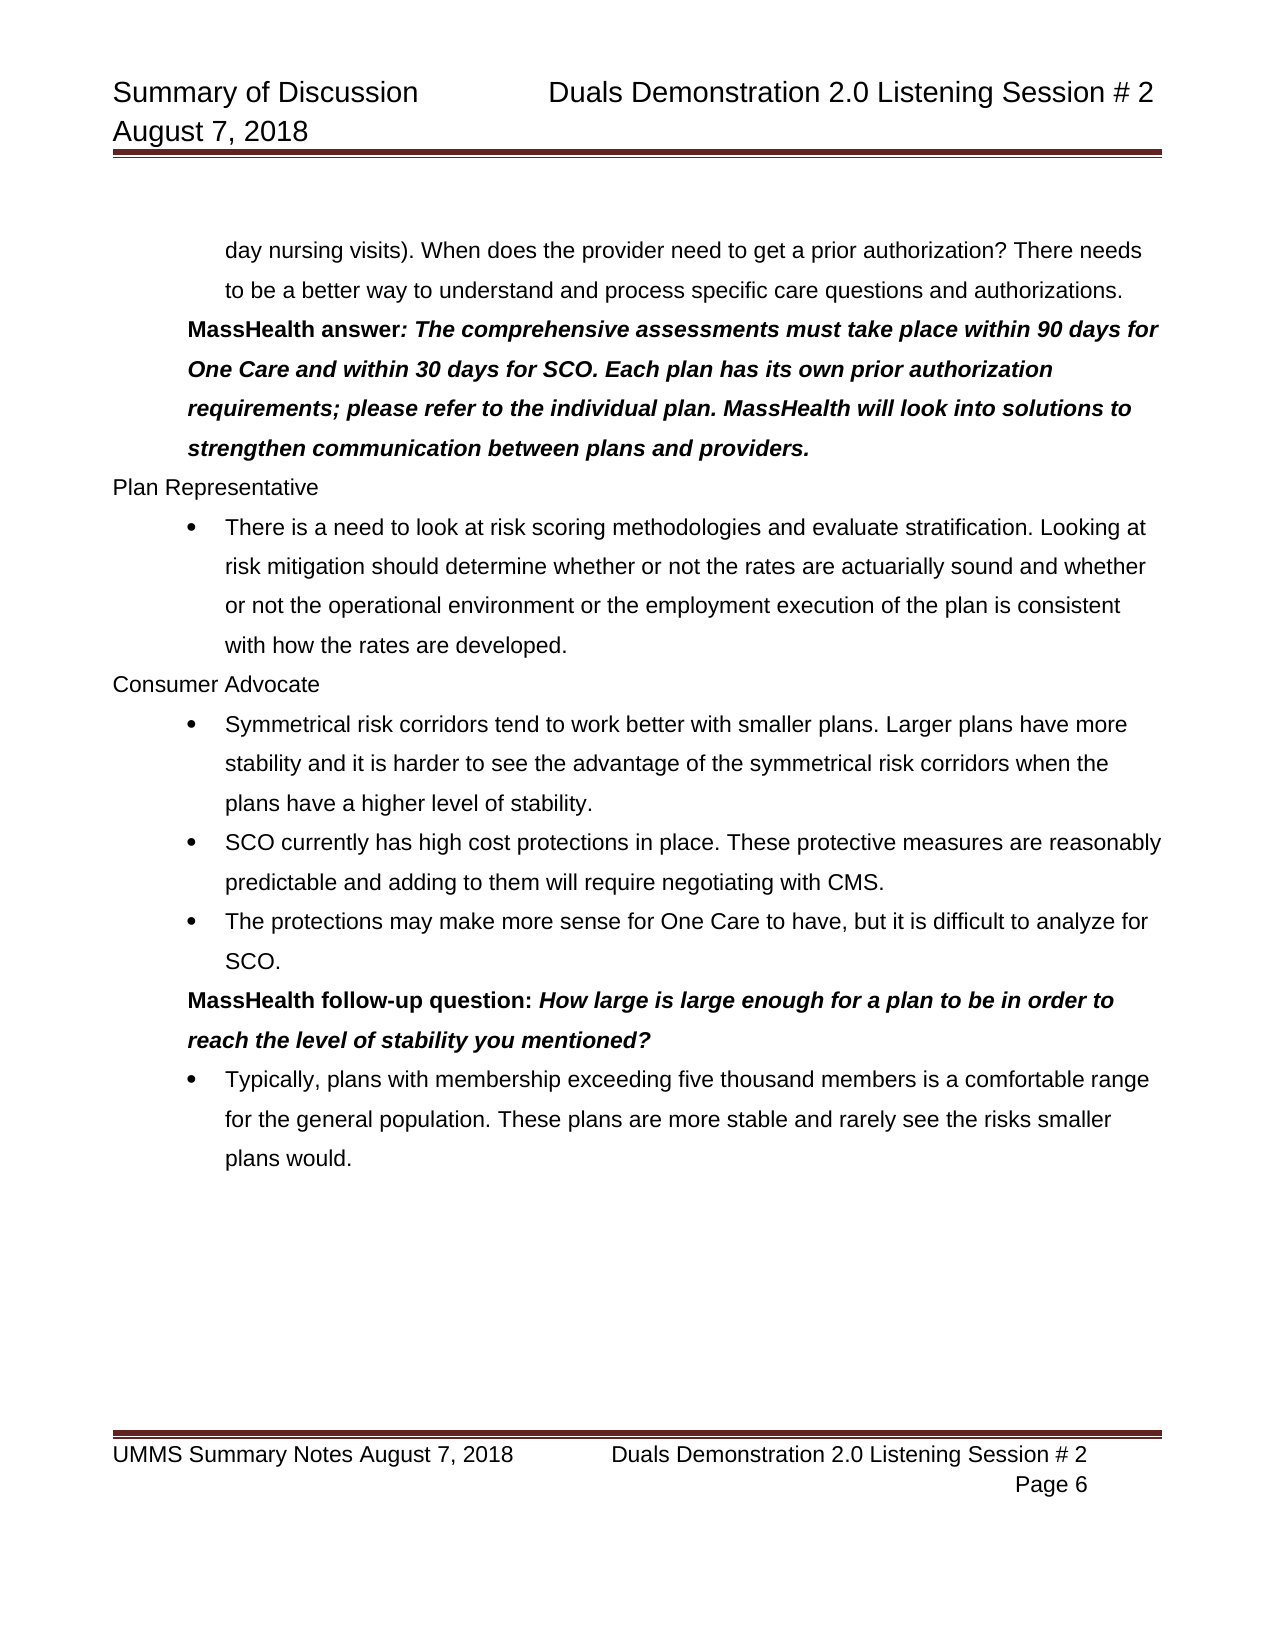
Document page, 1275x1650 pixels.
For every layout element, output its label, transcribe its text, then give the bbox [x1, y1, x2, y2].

list SCO currently has high cost protections in place. These protective measures are reasonably predictable and adding to them will require negotiating with CMS. [187, 829, 1162, 895]
text Plan Representative [112, 474, 1162, 500]
text Consumer Advocate [112, 671, 1162, 698]
list There is a need to look at risk scoring methodologies and evaluate stratification. Looking at risk mitigation should determine whether or not the rates are actuarially sound and whether or not the operational environment or the employment execution of the plan is consistent with how the rates are developed. [187, 513, 1162, 658]
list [187, 237, 1162, 303]
list The protections may make more sense for One Care to have, but it is difficult to analyze for SCO. [187, 908, 1162, 974]
text MassHealth follow-up question: How large is large enough for a plan to be in order to reach the level of stability you mentioned? [187, 987, 1162, 1053]
list Typically, plans with membership exceeding five thousand members is a comfortable range for the general population. These plans are more stable and rarely see the risks smaller plans would. [187, 1066, 1162, 1171]
list Symmetrical risk corridors tend to work better with smaller plans. Larger plans have more stability and it is harder to see the advantage of the symmetrical risk corridors when the plans have a higher level of stability. [187, 711, 1162, 816]
text MassHealth answer: The comprehensive assessments must take place within 90 days for One Care and within 30 days for SCO. Each plan has its own prior authorization requirements; please refer to the individual plan. MassHealth will look into solutions to strengthen communication between plans and providers. [187, 316, 1162, 461]
